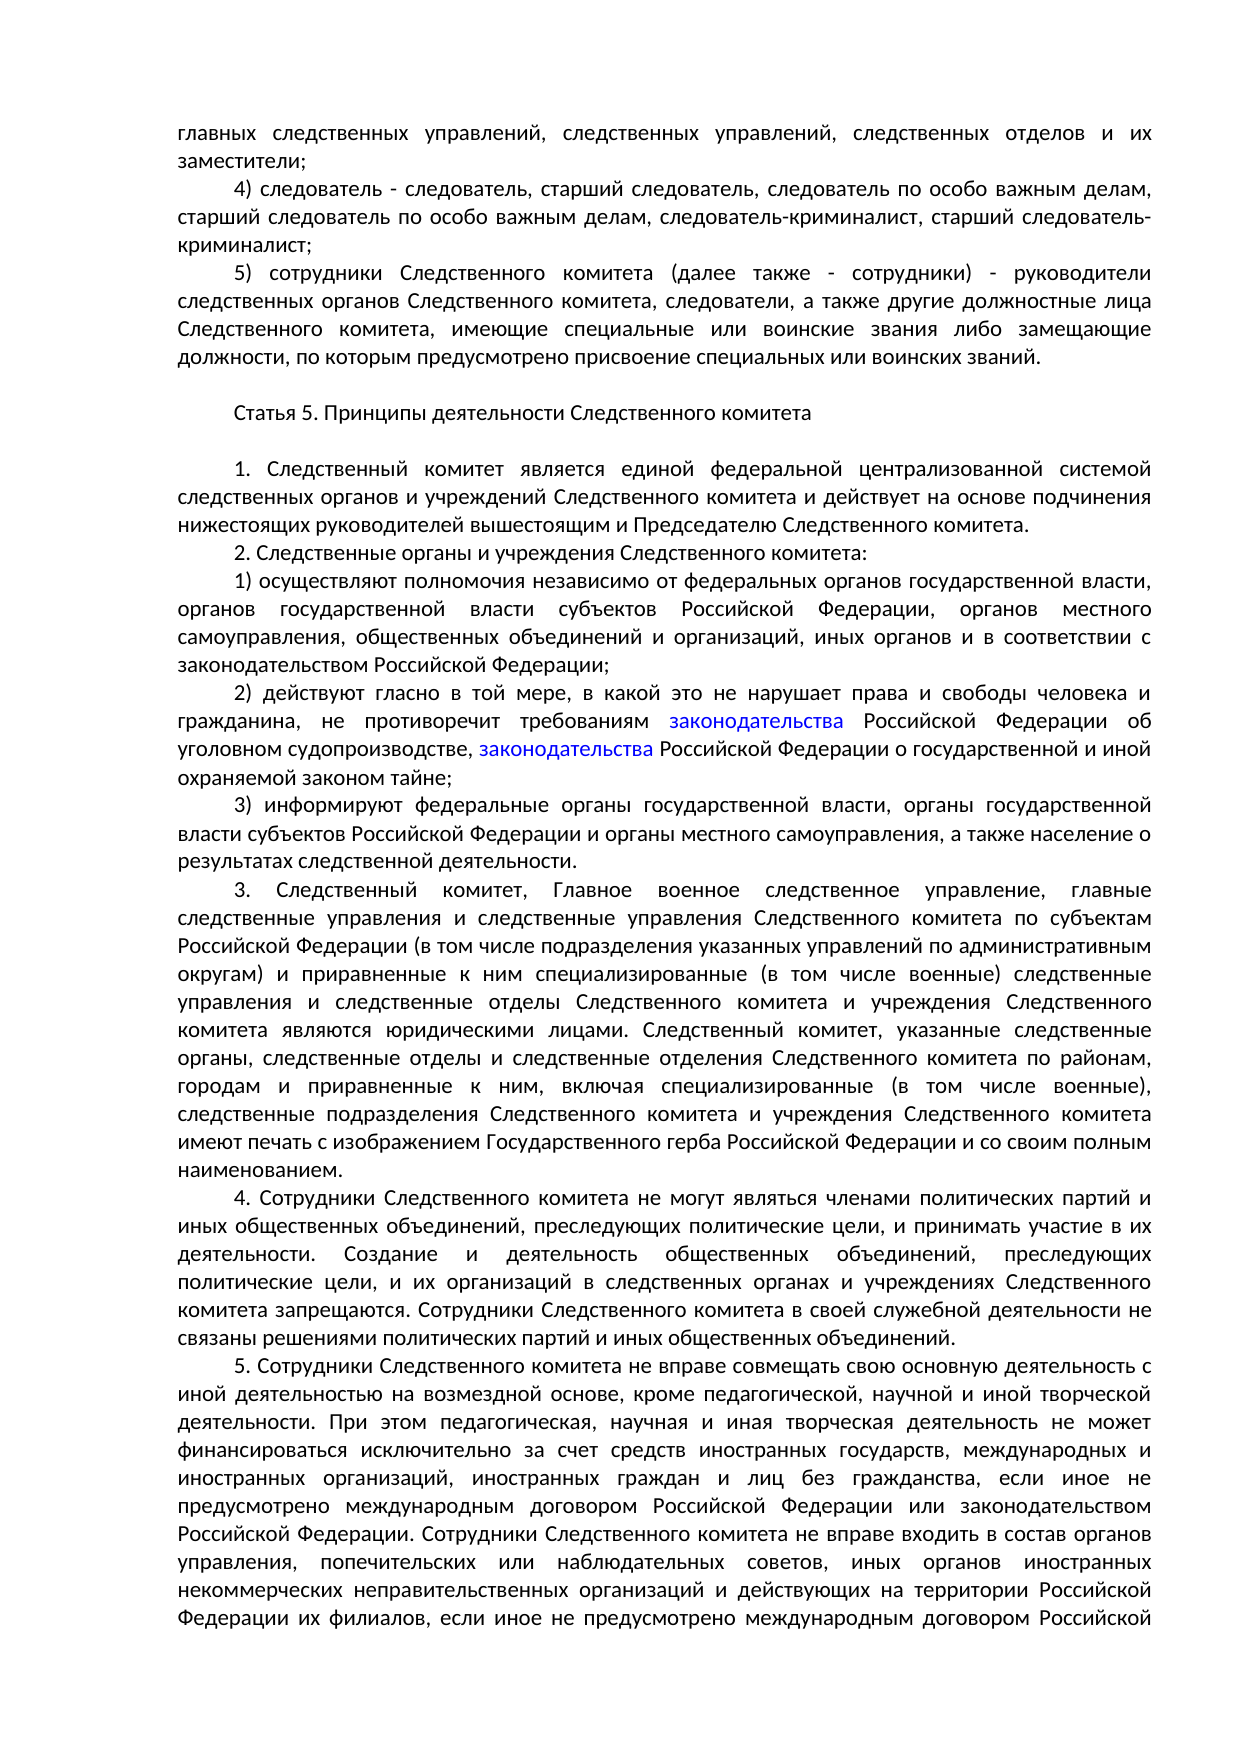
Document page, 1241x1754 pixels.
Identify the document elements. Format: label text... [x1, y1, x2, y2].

text 3. Следственный комитет, Главное военное следственное управление, главные следственные управления и следственные управления Следственного комитета по субъектам Российской Федерации (в том числе подразделения указанных управлений по административным округам) и приравненные к ним специализированные (в том числе военные) следственные управления и следственные отделы Следственного комитета и учреждения Следственного комитета являются юридическими лицами. Следственный комитет, указанные следственные органы, следственные отделы и следственные отделения Следственного комитета по районам, городам и приравненные к ним, включая специализированные (в том числе военные), следственные подразделения Следственного комитета и учреждения Следственного комитета имеют печать с изображением Государственного герба Российской Федерации и со своим полным наименованием. [177, 875, 1152, 1183]
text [177, 118, 1152, 174]
text 5) сотрудники Следственного комитета (далее также - сотрудники) - руководители следственных органов Следственного комитета, следователи, а также другие должностные лица Следственного комитета, имеющие специальные или воинские звания либо замещающие должности, по которым предусмотрено присвоение специальных или воинских званий. [177, 258, 1152, 370]
text 1. Следственный комитет является единой федеральной централизованной системой следственных органов и учреждений Следственного комитета и действует на основе подчинения нижестоящих руководителей вышестоящим и Председателю Следственного комитета. [177, 454, 1152, 538]
text 2) действуют гласно в той мере, в какой это не нарушает права и свободы человека и гражданина, не противоречит требованиям законодательства Российской Федерации об уголовном судопроизводстве, законодательства Российской Федерации о государственной и иной охраняемой законом тайне; [177, 678, 1152, 791]
text 4. Сотрудники Следственного комитета не могут являться членами политических партий и иных общественных объединений, преследующих политические цели, и принимать участие в их деятельности. Создание и деятельность общественных объединений, преследующих политические цели, и их организаций в следственных органах и учреждениях Следственного комитета запрещаются. Сотрудники Следственного комитета в своей служебной деятельности не связаны решениями политических партий и иных общественных объединений. [177, 1183, 1152, 1351]
text 3) информируют федеральные органы государственной власти, органы государственной власти субъектов Российской Федерации и органы местного самоуправления, а также население о результатах следственной деятельности. [177, 791, 1152, 875]
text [177, 1351, 1152, 1631]
text 4) следователь - следователь, старший следователь, следователь по особо важным делам, старший следователь по особо важным делам, следователь-криминалист, старший следователь-криминалист; [177, 174, 1152, 258]
text 2. Следственные органы и учреждения Следственного комитета: [177, 538, 1152, 566]
text Статья 5. Принципы деятельности Следственного комитета [177, 398, 1152, 426]
text 1) осуществляют полномочия независимо от федеральных органов государственной власти, органов государственной власти субъектов Российской Федерации, органов местного самоуправления, общественных объединений и организаций, иных органов и в соответствии с законодательством Российской Федерации; [177, 566, 1152, 678]
